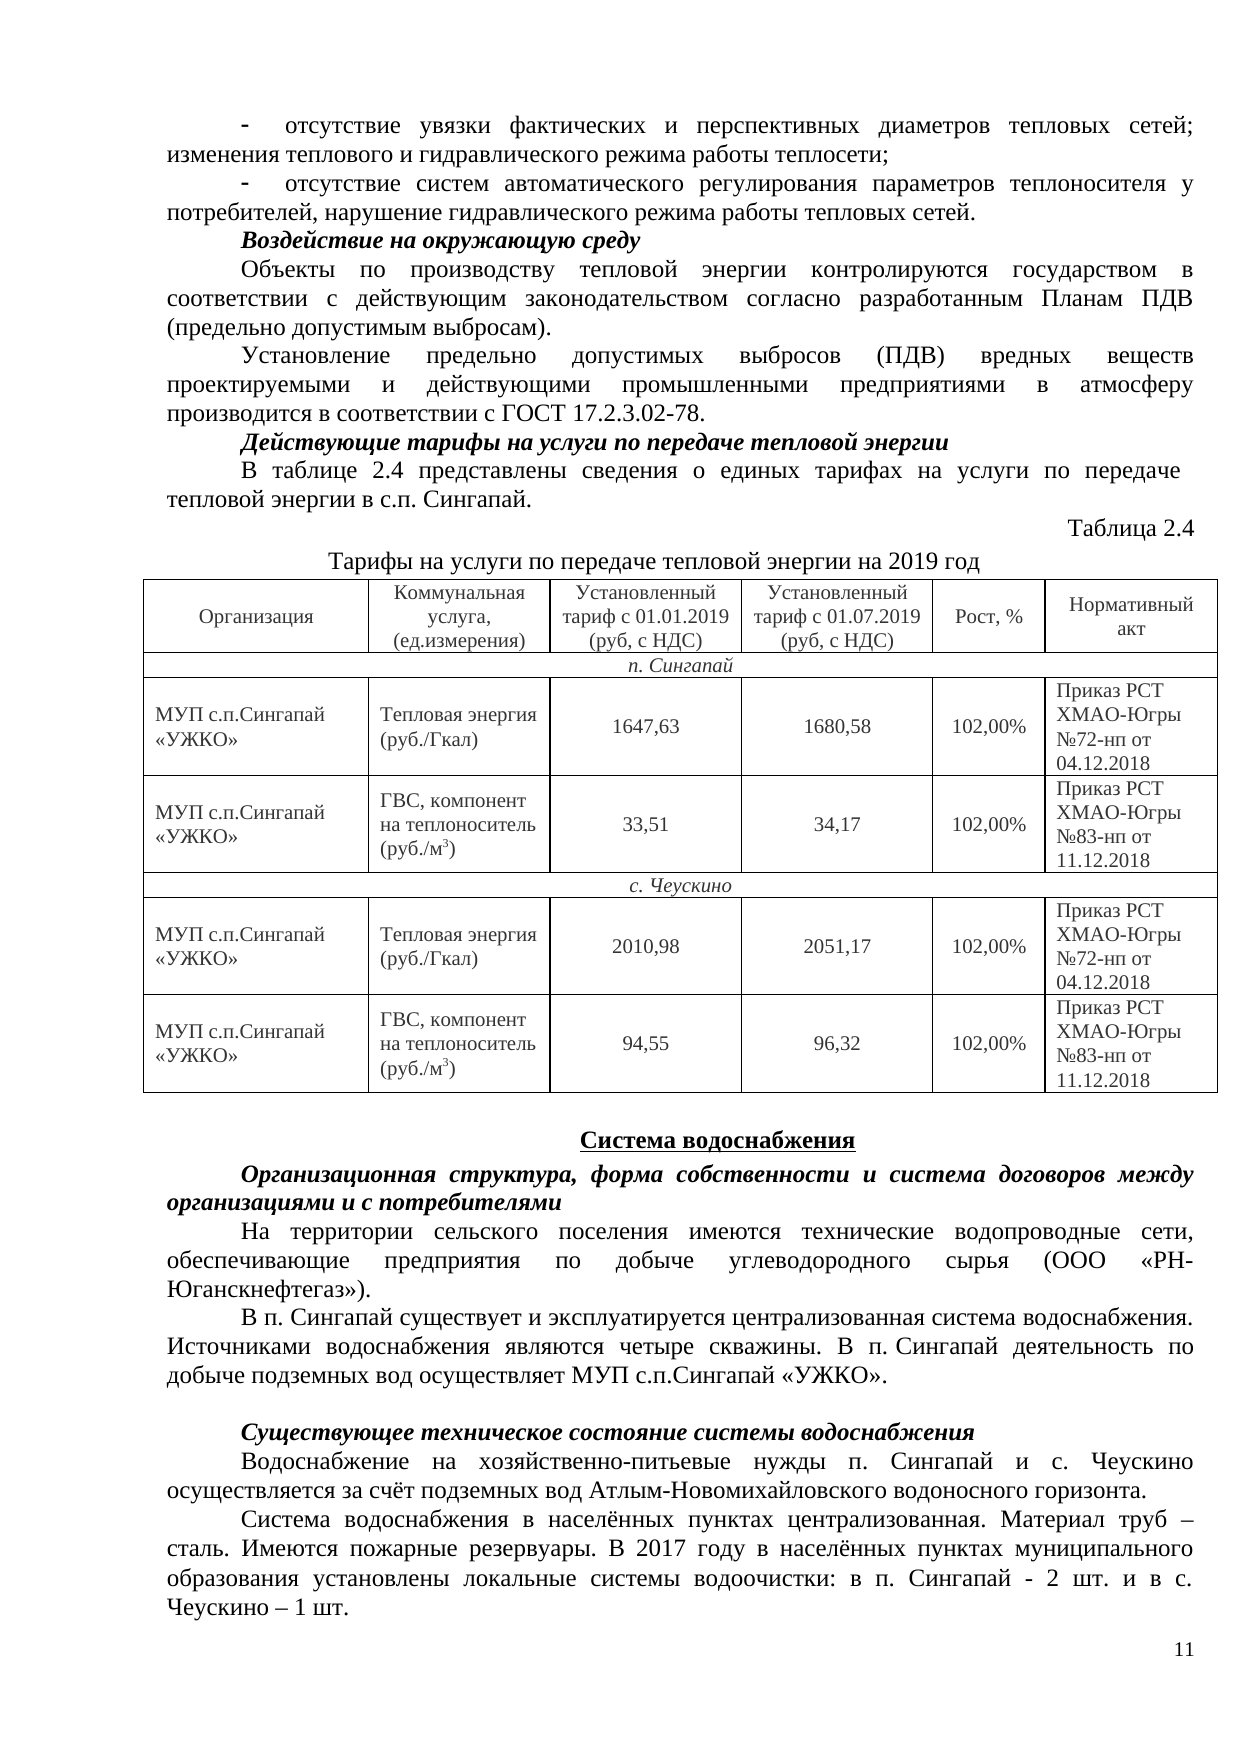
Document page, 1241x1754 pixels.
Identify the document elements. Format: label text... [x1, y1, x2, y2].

text Объекты по производству тепловой энергии контролируются государством в соответствии с действующим законодательством согласно разработанным Планам ПДВ (предельно допустимым выбросам). [167, 254, 1194, 340]
table_cell Тепловая энергия (руб./Гкал) [369, 898, 549, 994]
table_cell 34,17 [742, 776, 932, 872]
table_cell Приказ РСТ ХМАО-Югры №83-нп от 11.12.2018 [1046, 776, 1217, 872]
table_cell МУП с.п.Сингапай «УЖКО» [144, 898, 368, 994]
table_header Установленный тариф с 01.07.2019 (руб, с НДС) [742, 580, 932, 652]
table_cell 102,00% [933, 776, 1044, 872]
text Установление предельно допустимых выбросов (ПДВ) вредных веществ проектируемыми и действующими промышленными предприятиями в атмосферу производится в соответствии с ГОСТ 17.2.3.02-78. [167, 340, 1194, 427]
text Тарифы на услуги по передаче тепловой энергии на 2019 год [328, 546, 1194, 575]
text Организационная структура, форма собственности и система договоров между организациями и с потребителями [167, 1159, 1194, 1216]
text Таблица 2.4 [167, 513, 1194, 542]
table_cell 102,00% [933, 678, 1044, 774]
table_cell ГВС, компонент на теплоноситель (руб./м3) [369, 776, 549, 872]
text Водоснабжение на хозяйственно-питьевые нужды п. Сингапай и с. Чеускино осуществляется за счёт подземных вод Атлым-Новомихайловского водоносного горизонта. [167, 1446, 1194, 1504]
text Воздействие на окружающую среду [167, 225, 1194, 254]
table_cell с. Чеускино [144, 873, 1217, 897]
table_cell 33,51 [551, 776, 741, 872]
table_cell Приказ РСТ ХМАО-Югры №72-нп от 04.12.2018 [1046, 898, 1217, 994]
list отсутствие систем автоматического регулирования параметров теплоносителя у потребителей, нарушение гидравлического режима работы тепловых сетей. [167, 168, 1194, 225]
table_cell 1680,58 [742, 678, 932, 774]
table_cell МУП с.п.Сингапай «УЖКО» [144, 776, 368, 872]
text В таблице 2.4 представлены сведения о единых тарифах на услуги по передаче тепловой энергии в с.п. Сингапай. [167, 455, 1182, 513]
table_cell МУП с.п.Сингапай «УЖКО» [144, 995, 368, 1092]
text На территории сельского поселения имеются технические водопроводные сети, обеспечивающие предприятия по добыче углеводородного сырья (ООО «РН-Юганскнефтегаз»). [167, 1216, 1194, 1302]
table_cell Тепловая энергия (руб./Гкал) [369, 678, 549, 774]
text В п. Сингапай существует и эксплуатируется централизованная система водоснабжения. Источниками водоснабжения являются четыре скважины. В п. Сингапай деятельность по добыче подземных вод осуществляет МУП с.п.Сингапай «УЖКО». [167, 1302, 1194, 1389]
table_cell 102,00% [933, 898, 1044, 994]
list Действующие тарифы на услуги по передаче тепловой энергии [242, 427, 1194, 455]
table_header Нормативный акт [1046, 580, 1217, 652]
text Существующее техническое состояние системы водоснабжения [241, 1417, 1194, 1446]
table_cell п. Сингапай [144, 653, 1217, 677]
text Система водоснабжения [167, 1126, 1194, 1154]
table_cell 2010,98 [551, 898, 741, 994]
table_header Коммунальная услуга, (ед.измерения) [369, 580, 549, 652]
table_cell 102,00% [933, 995, 1044, 1092]
list отсутствие увязки фактических и перспективных диаметров тепловых сетей; изменения теплового и гидравлического режима работы теплосети; [167, 110, 1194, 168]
text Система водоснабжения в населённых пунктах централизованная. Материал труб – сталь. Имеются пожарные резервуары. В 2017 году в населённых пунктах муниципального образования установлены локальные системы водоочистки: в п. Сингапай - 2 шт. и в с. Чеускино – 1 шт. [167, 1504, 1194, 1620]
table_cell 1647,63 [551, 678, 741, 774]
table_cell Приказ РСТ ХМАО-Югры №83-нп от 11.12.2018 [1046, 995, 1217, 1092]
table_cell Приказ РСТ ХМАО-Югры №72-нп от 04.12.2018 [1046, 678, 1217, 774]
table_cell 94,55 [551, 995, 741, 1092]
table_cell 96,32 [742, 995, 932, 1092]
table_header Рост, % [933, 580, 1044, 652]
table_header Организация [144, 580, 368, 652]
table_cell ГВС, компонент на теплоноситель (руб./м3) [369, 995, 549, 1092]
table_cell МУП с.п.Сингапай «УЖКО» [144, 678, 368, 774]
table_cell 2051,17 [742, 898, 932, 994]
table_header Установленный тариф с 01.01.2019 (руб, с НДС) [551, 580, 741, 652]
